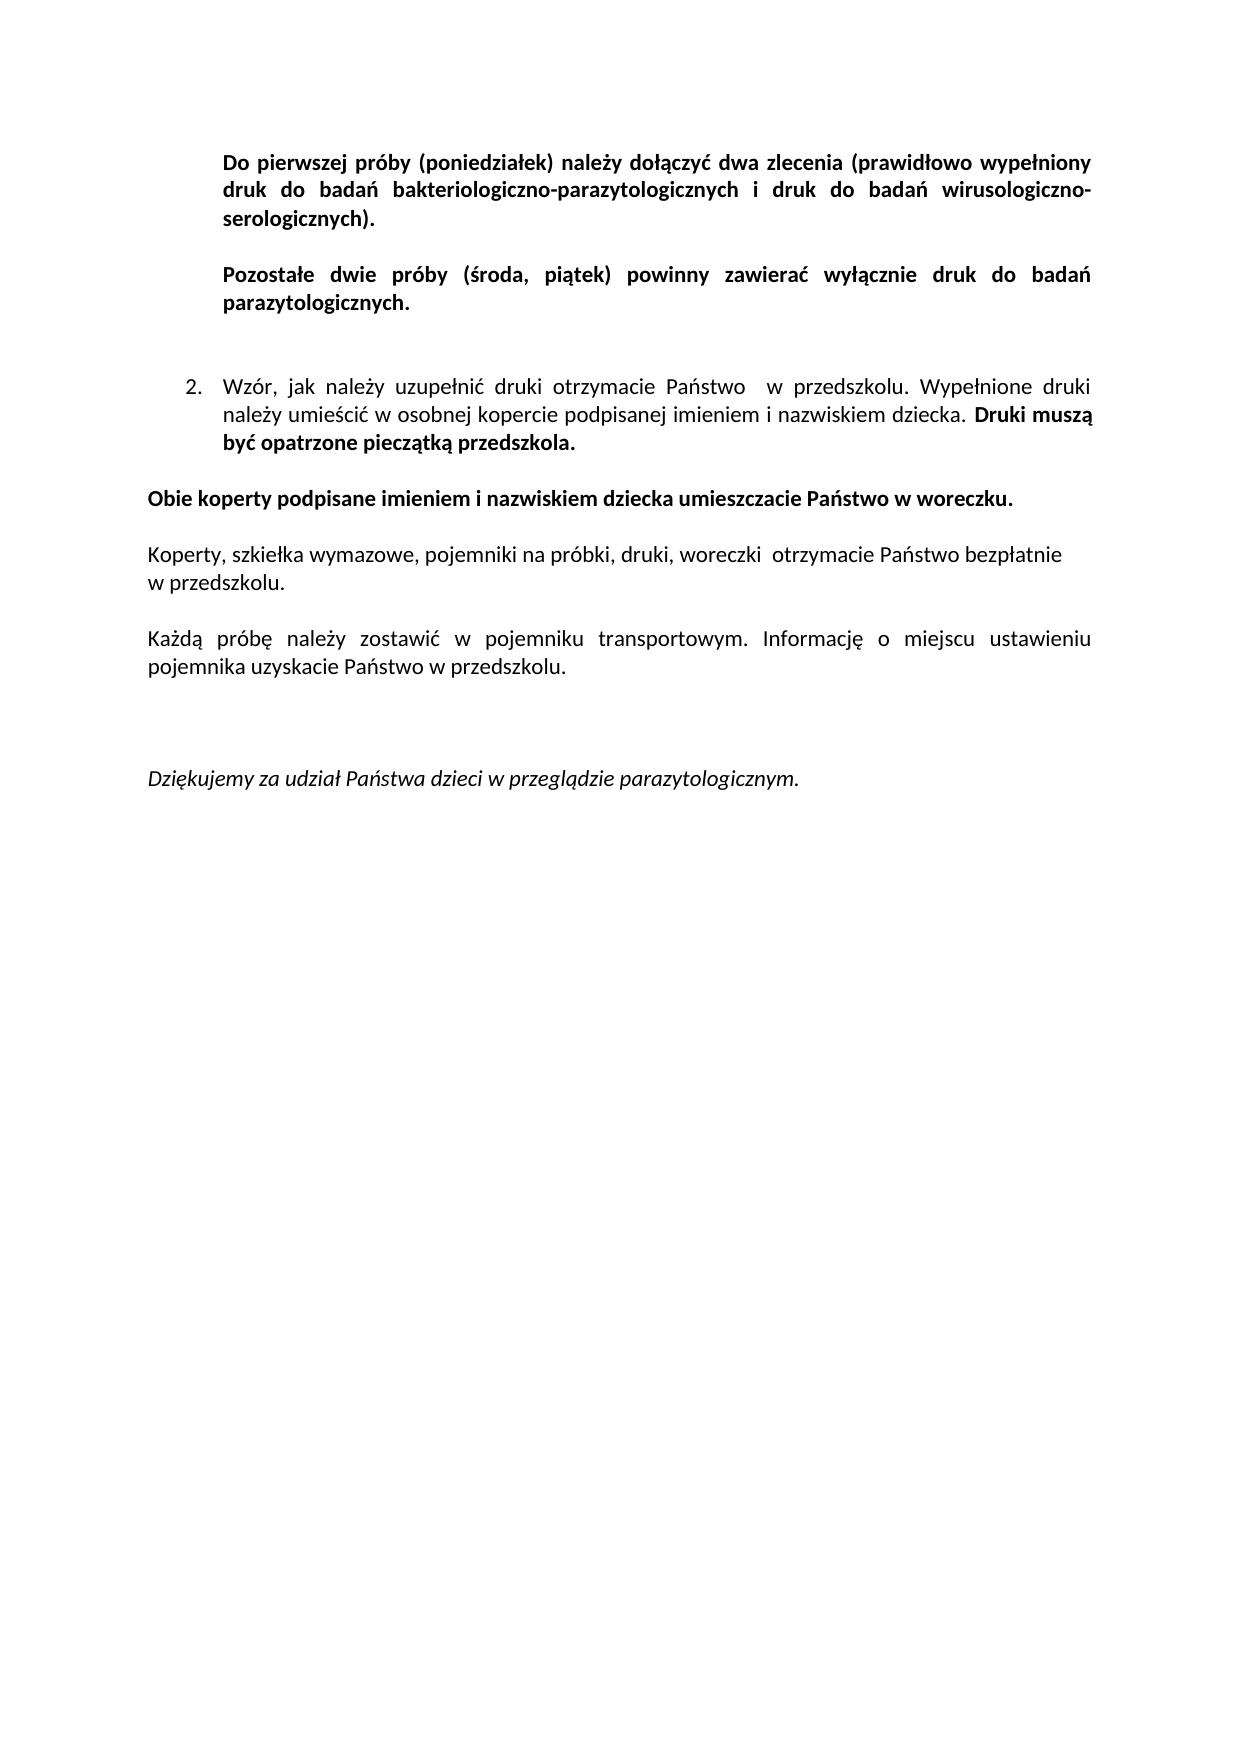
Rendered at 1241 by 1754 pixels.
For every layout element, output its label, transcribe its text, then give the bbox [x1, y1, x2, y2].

text Obie koperty podpisane imieniem i nazwiskiem dziecka umieszczacie Państwo w woreczku. [148, 484, 1093, 512]
list Wzór, jak należy uzupełnić druki otrzymacie Państwo w przedszkolu. Wypełnione druki należy umieścić w osobnej kopercie podpisanej imieniem i nazwiskiem dziecka. Druki muszą być opatrzone pieczątką przedszkola. [185, 372, 1093, 456]
list Do pierwszej próby (poniedziałek) należy dołączyć dwa zlecenia (prawidłowo wypełniony druk do badań bakteriologiczno-parazytologicznych i druk do badań wirusologiczno-serologicznych). [223, 148, 1093, 232]
text Dziękujemy za udział Państwa dzieci w przeglądzie parazytologicznym. [148, 764, 1093, 792]
text w przedszkolu. [148, 568, 1093, 596]
text Każdą próbę należy zostawić w pojemniku transportowym. Informację o miejscu ustawieniu pojemnika uzyskacie Państwo w przedszkolu. [148, 624, 1093, 680]
list Pozostałe dwie próby (środa, piątek) powinny zawierać wyłącznie druk do badań parazytologicznych. [223, 260, 1093, 316]
text Koperty, szkiełka wymazowe, pojemniki na próbki, druki, woreczki otrzymacie Państwo bezpłatnie [148, 540, 1093, 568]
